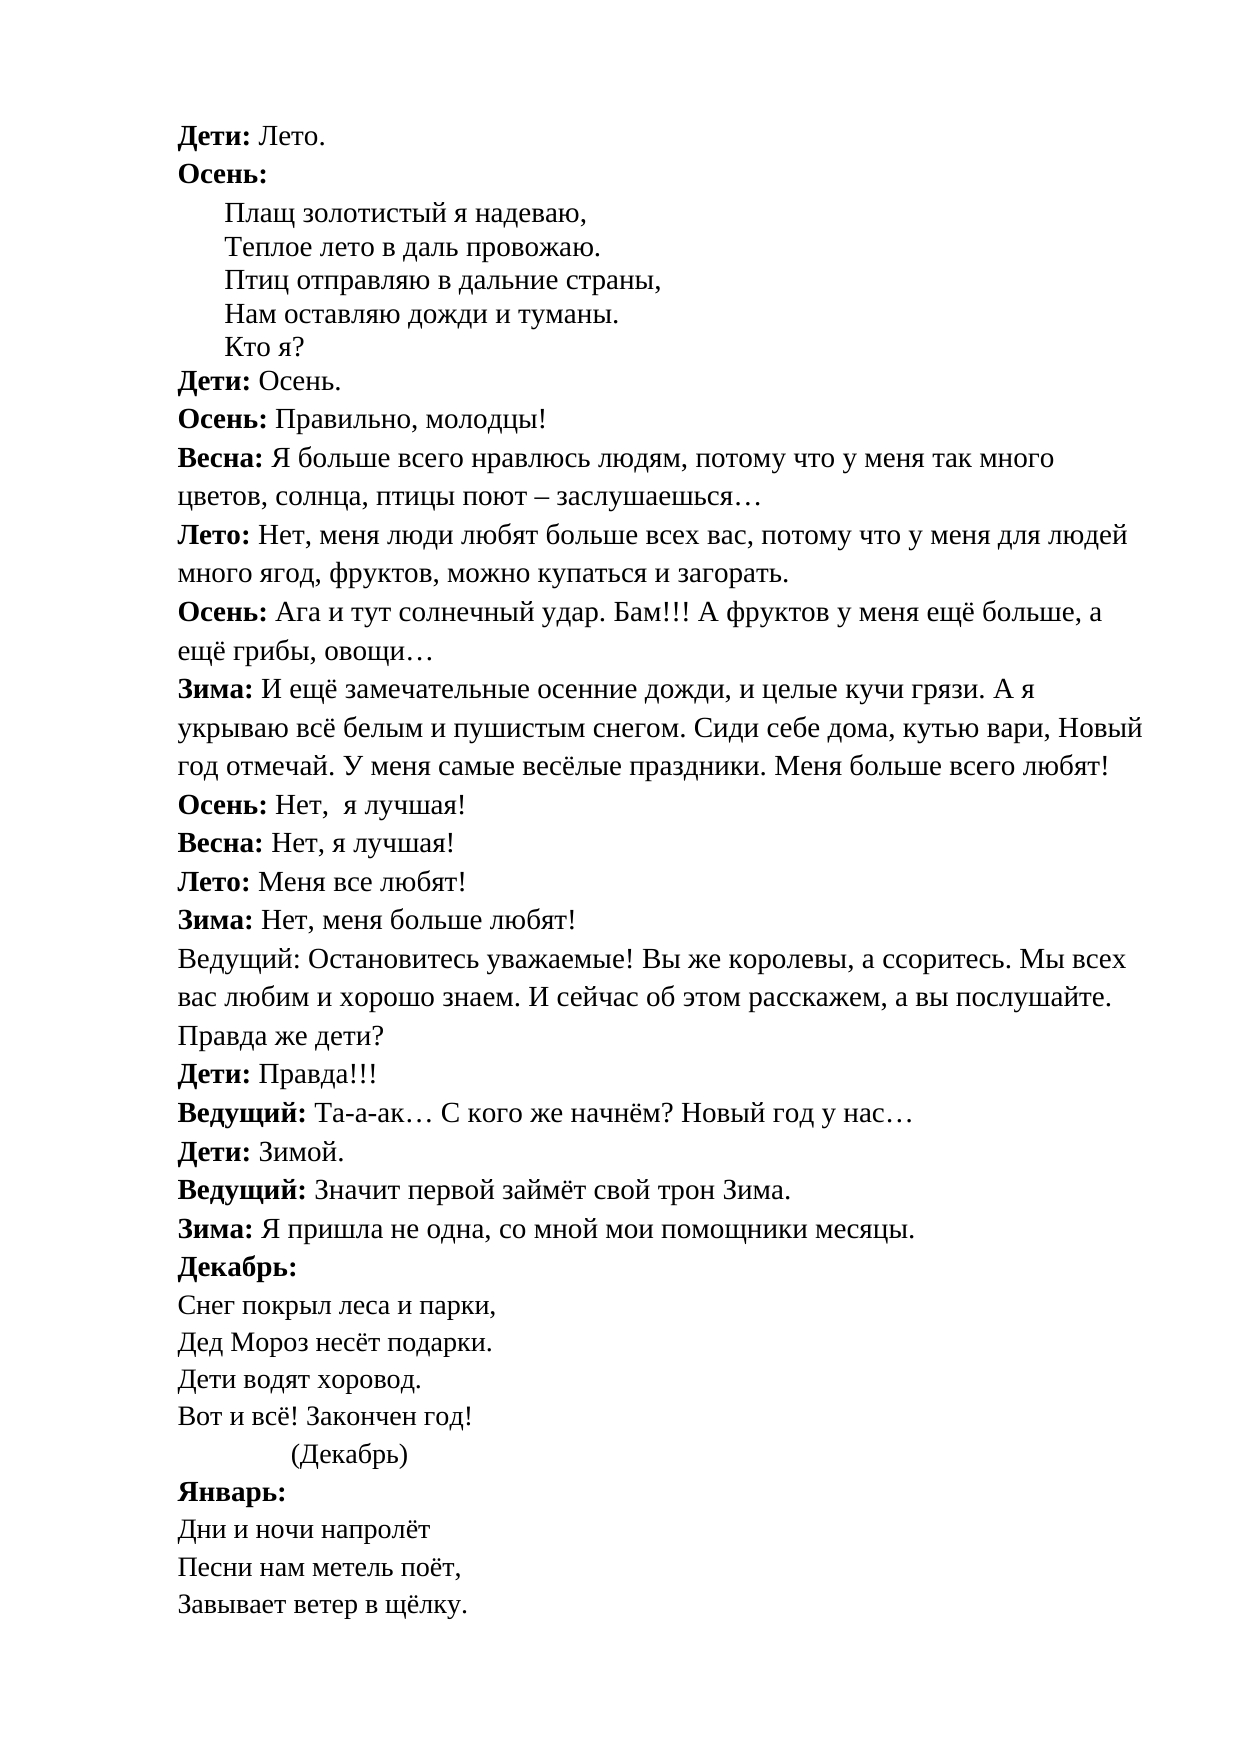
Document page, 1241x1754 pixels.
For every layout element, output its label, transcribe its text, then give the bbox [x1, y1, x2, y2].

text Дети: Правда!!! [177, 1057, 1152, 1090]
text Лето: Меня все любят! [177, 864, 1152, 897]
text Зима: Нет, меня больше любят! [177, 902, 1152, 936]
text Осень: Правильно, молодцы! [177, 401, 1152, 435]
text Птиц отправляю в дальние страны, [177, 262, 1152, 296]
text Снег покрыл леса и парки, Дед Мороз несёт подарки. Дети водят хоровод. Вот и всё! Закончен год! (Декабрь) [177, 1288, 1152, 1469]
text Нам оставляю дожди и туманы. [177, 296, 1152, 329]
text Дети: Лето. [177, 118, 1152, 152]
text Осень: [177, 157, 1152, 190]
text Весна: Нет, я лучшая! [177, 825, 1152, 859]
text Осень: Нет, я лучшая! [177, 787, 1152, 820]
text Зима: И ещё замечательные осенние дожди, и целые кучи грязи. А я укрываю всё белым и пушистым снегом. Сиди себе дома, кутью вари, Новый год отмечай. У меня самые весёлые праздники. Меня больше всего любят! [177, 671, 1152, 782]
text Ведущий: Та-а-ак… С кого же начнём? Новый год у нас… [177, 1095, 1152, 1129]
text Лето: Нет, меня люди любят больше всех вас, потому что у меня для людей много ягод, фруктов, можно купаться и загорать. [177, 517, 1152, 589]
text Осень: Ага и тут солнечный удар. Бам!!! А фруктов у меня ещё больше, а ещё грибы, овощи… [177, 594, 1152, 666]
text Дети: Осень. [177, 363, 1152, 396]
text Дети: Зимой. [177, 1134, 1152, 1167]
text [177, 1512, 1152, 1619]
text Ведущий: Значит первой займёт свой трон Зима. [177, 1172, 1152, 1206]
text Плащ золотистый я надеваю, [177, 195, 1152, 229]
text Теплое лето в даль провожаю. [177, 229, 1152, 262]
text Январь: [177, 1474, 1152, 1507]
text Зима: Я пришла не одна, со мной мои помощники месяцы. [177, 1211, 1152, 1244]
text Ведущий: Остановитесь уважаемые! Вы же королевы, а ссоритесь. Мы всех вас любим и хорошо знаем. И сейчас об этом расскажем, а вы послушайте. Правда же дети? [177, 941, 1152, 1052]
text Весна: Я больше всего нравлюсь людям, потому что у меня так много цветов, солнца, птицы поют – заслушаешься… [177, 440, 1152, 512]
text Декабрь: [177, 1249, 1152, 1283]
text Кто я? [177, 329, 1152, 363]
